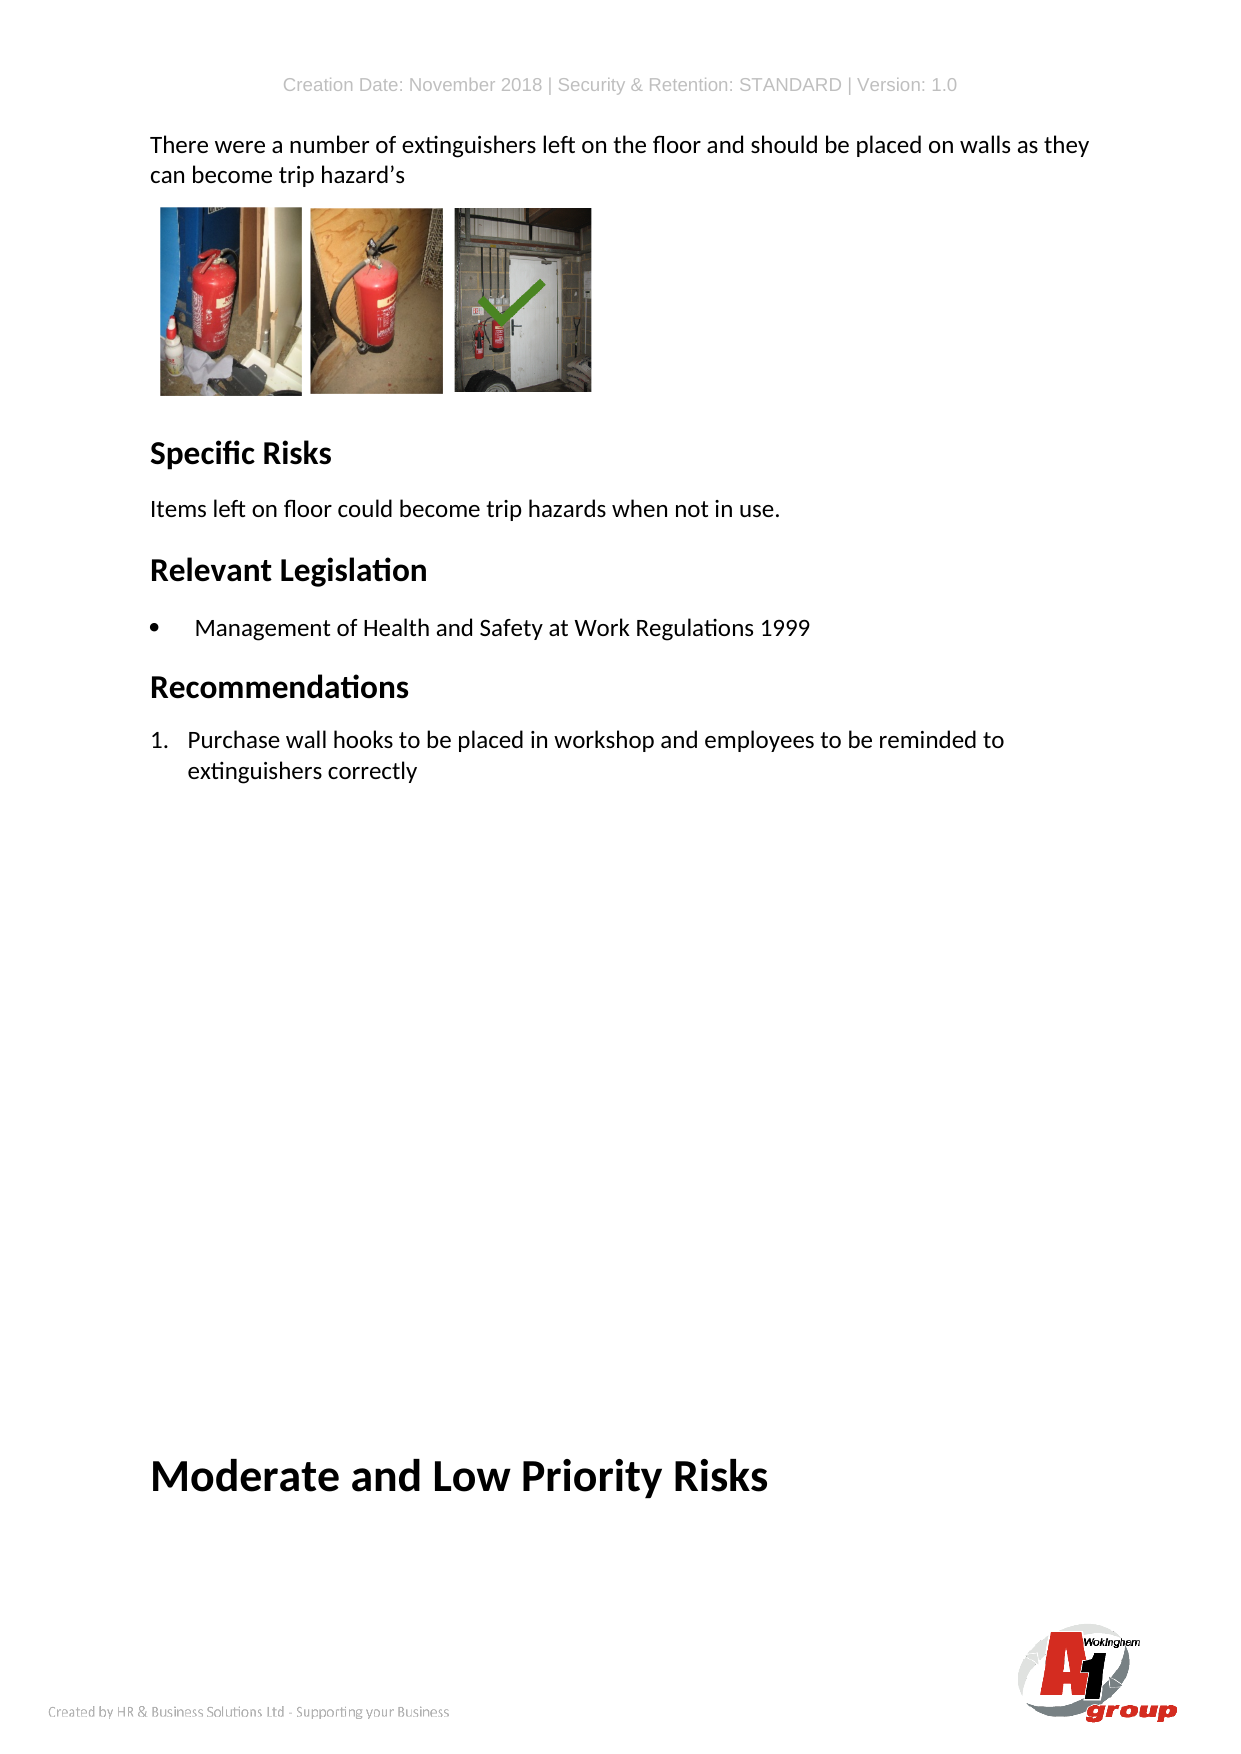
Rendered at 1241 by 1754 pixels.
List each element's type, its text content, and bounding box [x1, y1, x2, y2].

text Relevant Legislation [150, 549, 1090, 589]
list Purchase wall hooks to be placed in workshop and employees to be reminded to extinguishers correctly [150, 724, 1090, 785]
list Management of Health and Safety at Work Regulations 1999 [150, 612, 1090, 643]
text Items left on floor could become trip hazards when not in use. [150, 493, 1090, 523]
text Recommendations [150, 666, 1090, 706]
text Specific Risks [150, 432, 1090, 472]
picture [161, 208, 301, 396]
text There were a number of extinguishers left on the floor and should be placed on walls as they can become trip hazard’s [150, 129, 1090, 190]
picture [311, 209, 443, 393]
picture [0, 1622, 1241, 1754]
picture [454, 208, 592, 392]
subtitle Moderate and Low Priority Risks [150, 1447, 1090, 1502]
